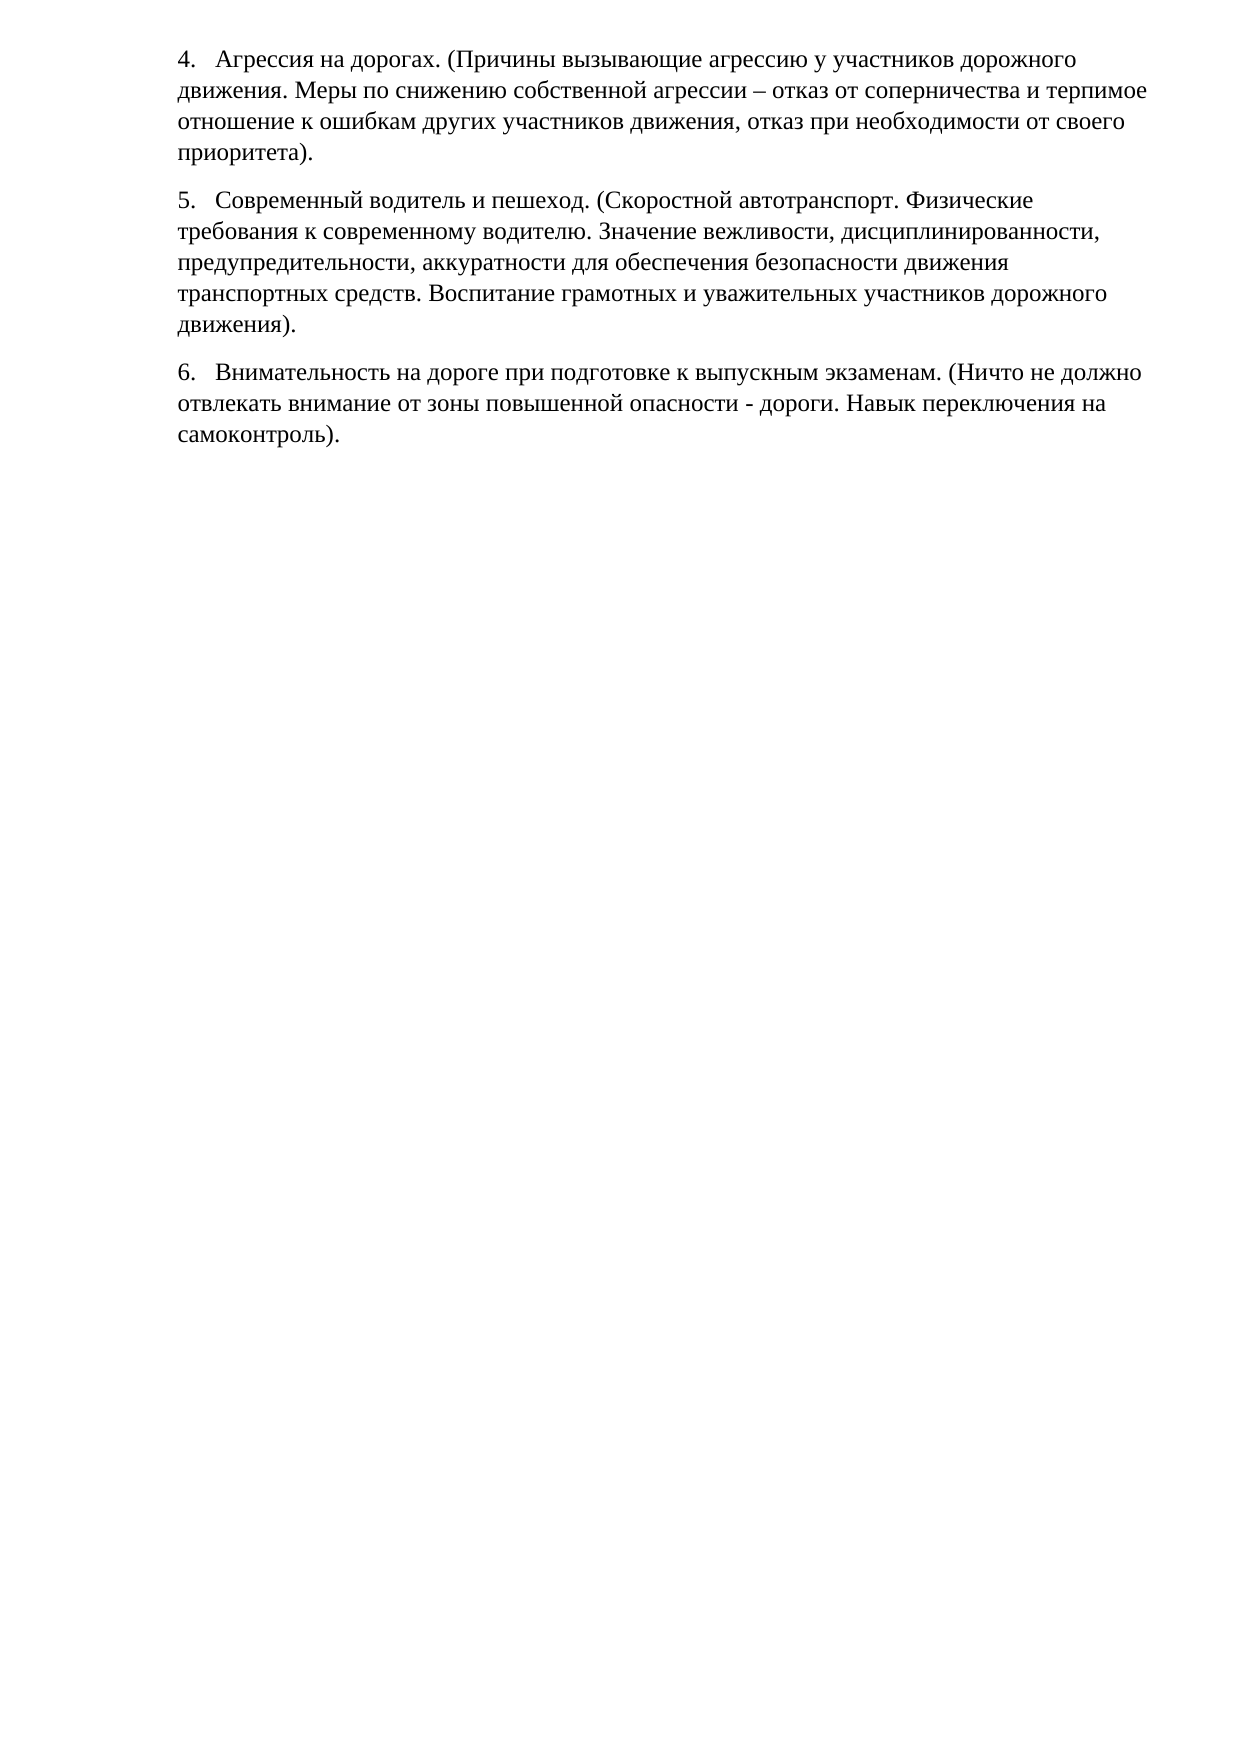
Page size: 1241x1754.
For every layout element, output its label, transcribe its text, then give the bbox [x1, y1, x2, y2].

text 5. Современный водитель и пешеход. (Скоростной автотранспорт. Физические требования к современному водителю. Значение вежливости, дисциплинированности, предупредительности, аккуратности для обеспечения безопасности движения транспортных средств. Воспитание грамотных и уважительных участников дорожного движения). [177, 185, 1152, 338]
text 4. Агрессия на дорогах. (Причины вызывающие агрессию у участников дорожного движения. Меры по снижению собственной агрессии – отказ от соперничества и терпимое отношение к ошибкам других участников движения, отказ при необходимости от своего приоритета). [177, 44, 1152, 166]
text 6. Внимательность на дороге при подготовке к выпускным экзаменам. (Ничто не должно отвлекать внимание от зоны повышенной опасности - дороги. Навык переключения на самоконтроль). [177, 357, 1152, 448]
